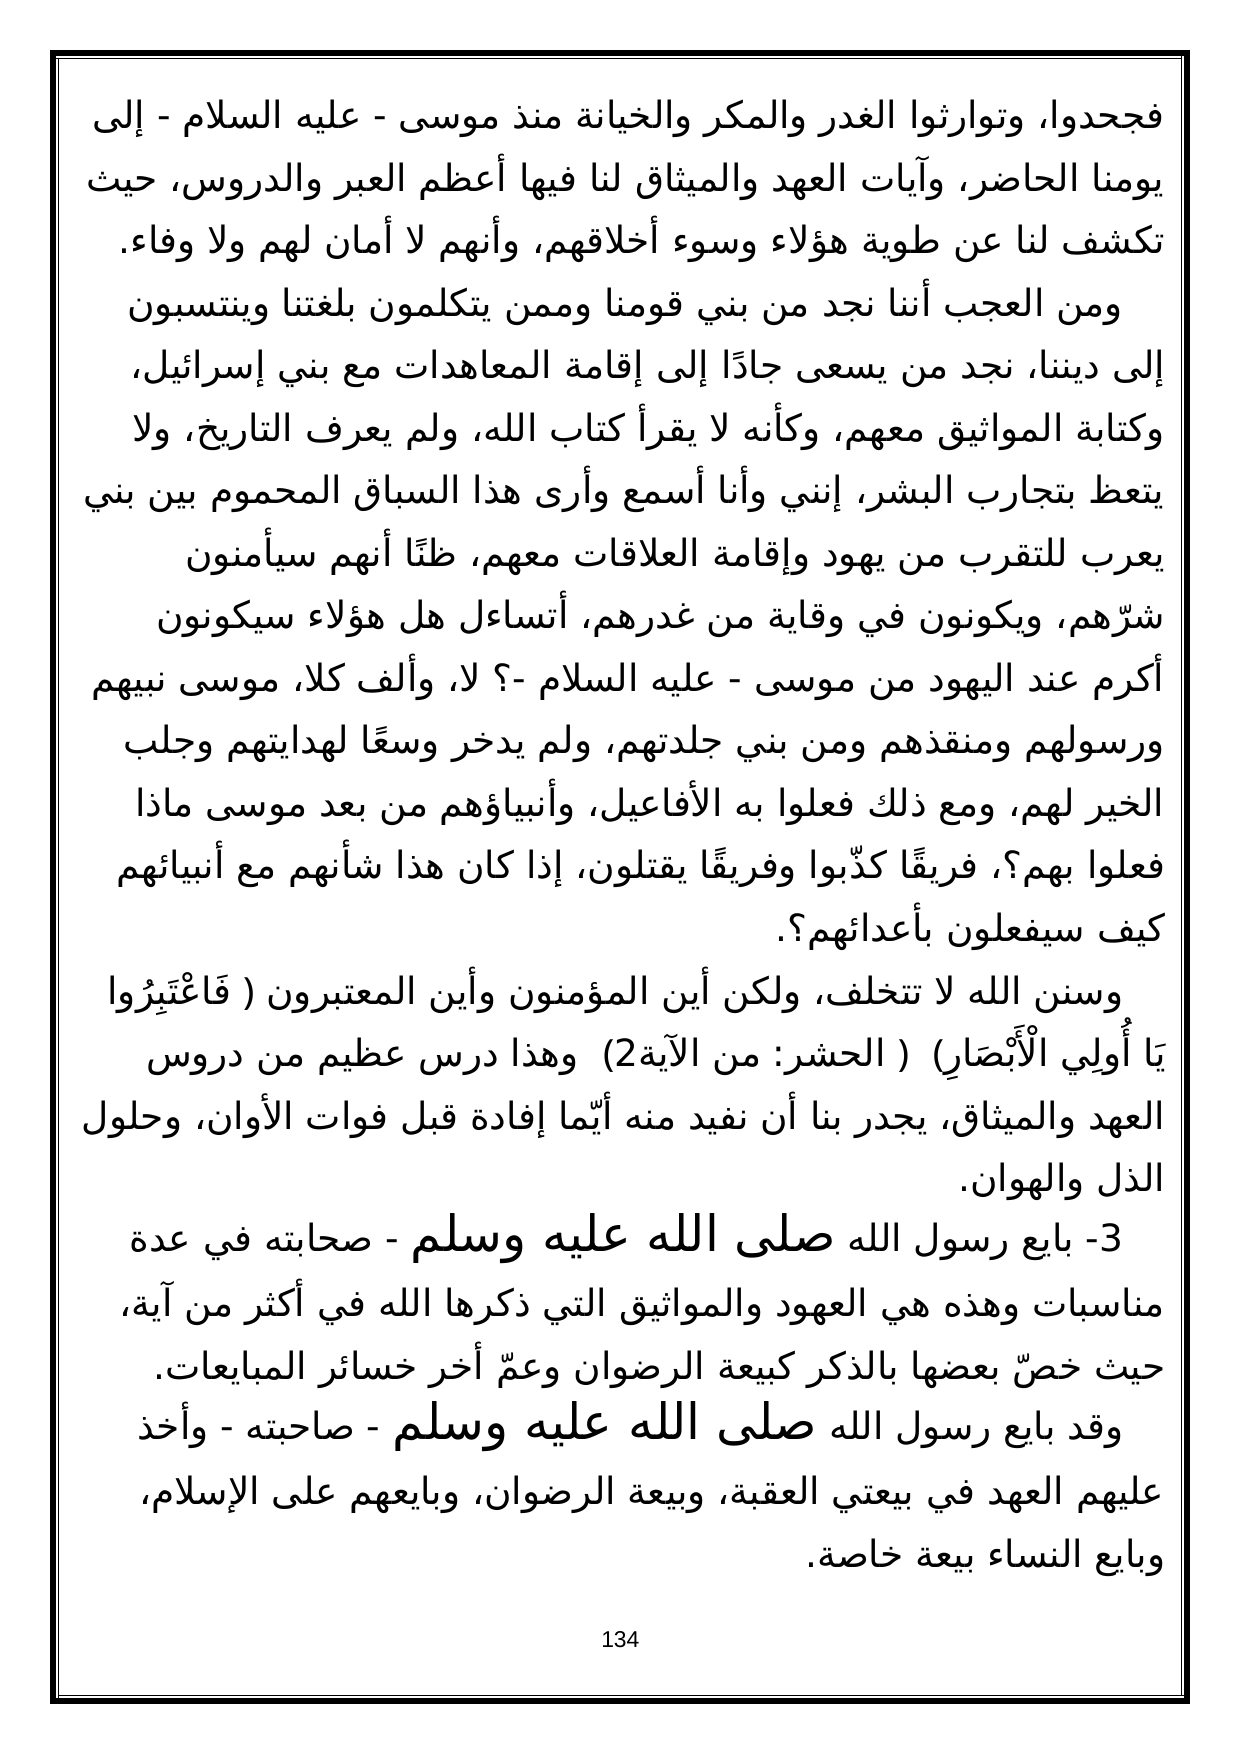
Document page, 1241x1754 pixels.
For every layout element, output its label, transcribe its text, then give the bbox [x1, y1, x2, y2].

text 3- بايع رسول الله صلى الله عليه وسلم - صحابته في عدة مناسبات وهذه هي العهود والمواثيق التي ذكرها الله في أكثر من آية، حيث خصّ بعضها بالذكر كبيعة الرضوان وعمّ أخر خسائر المبايعات. [75, 1201, 1165, 1388]
text وسنن الله لا تتخلف، ولكن أين المؤمنون وأين المعتبرون ﴿ فَاعْتَبِرُوا يَا أُولِي الْأَبْصَارِ﴾ ﴿ الحشر: من الآية2﴾ وهذا درس عظيم من دروس العهد والميثاق، يجدر بنا أن نفيد منه أيّما إفادة قبل فوات الأوان، وحلول الذل والهوان. [75, 950, 1165, 1200]
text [75, 75, 1165, 262]
text وقد بايع رسول الله صلى الله عليه وسلم - صاحبته - وأخذ عليهم العهد في بيعتي العقبة، وبيعة الرضوان، وبايعهم على الإسلام، وبايع النساء بيعة خاصة. [75, 1388, 1165, 1576]
text ومن العجب أننا نجد من بني قومنا وممن يتكلمون بلغتنا وينتسبون إلى ديننا، نجد من يسعى جادًا إلى إقامة المعاهدات مع بني إسرائيل، وكتابة المواثيق معهم، وكأنه لا يقرأ كتاب الله، ولم يعرف التاريخ، ولا يتعظ بتجارب البشر، إنني وأنا أسمع وأرى هذا السباق المحموم بين بني يعرب للتقرب من يهود وإقامة العلاقات معهم، ظنًا أنهم سيأمنون شرّهم، ويكونون في وقاية من غدرهم، أتساءل هل هؤلاء سيكونون أكرم عند اليهود من موسى - عليه السلام -؟ لا، وألف كلا، موسى نبيهم ورسولهم ومنقذهم ومن بني جلدتهم، ولم يدخر وسعًا لهدايتهم وجلب الخير لهم، ومع ذلك فعلوا به الأفاعيل، وأنبياؤهم من بعد موسى ماذا فعلوا بهم؟، فريقًا كذّبوا وفريقًا يقتلون، إذا كان هذا شأنهم مع أنبيائهم كيف سيفعلون بأعدائهم؟. [75, 263, 1165, 950]
